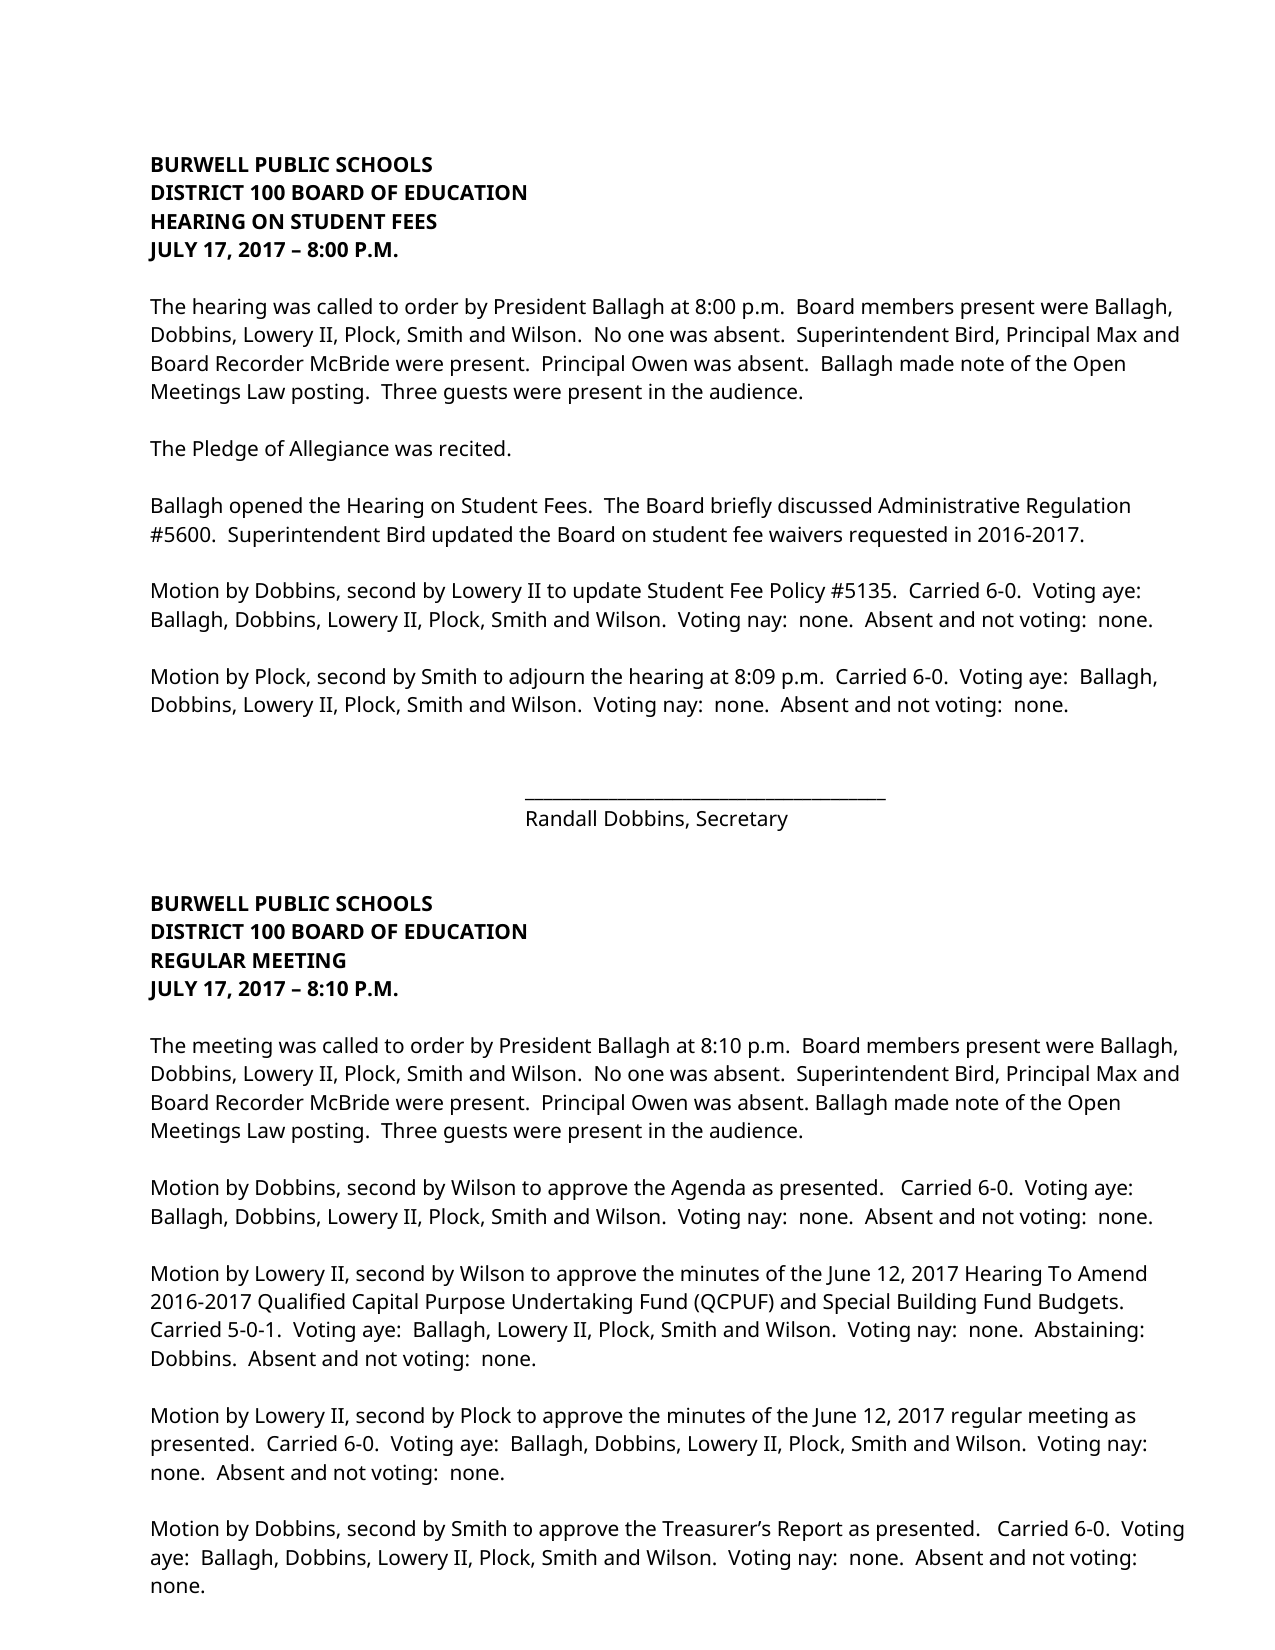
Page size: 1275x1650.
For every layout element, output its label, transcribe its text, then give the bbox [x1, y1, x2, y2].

text Motion by Plock, second by Smith to adjourn the hearing at 8:09 p.m. Carried 6-0. Voting aye: Ballagh, Dobbins, Lowery II, Plock, Smith and Wilson. Voting nay: none. Absent and not voting: none. [150, 662, 1200, 719]
text The Pledge of Allegiance was recited. [150, 434, 1200, 463]
text The hearing was called to order by President Ballagh at 8:00 p.m. Board members present were Ballagh, Dobbins, Lowery II, Plock, Smith and Wilson. No one was absent. Superintendent Bird, Principal Max and Board Recorder McBride were present. Principal Owen was absent. Ballagh made note of the Open Meetings Law posting. Three guests were present in the audience. [150, 292, 1200, 406]
text Motion by Lowery II, second by Plock to approve the minutes of the June 12, 2017 regular meeting as presented. Carried 6-0. Voting aye: Ballagh, Dobbins, Lowery II, Plock, Smith and Wilson. Voting nay: none. Absent and not voting: none. [150, 1401, 1200, 1486]
text Motion by Lowery II, second by Wilson to approve the minutes of the June 12, 2017 Hearing To Amend 2016-2017 Qualified Capital Purpose Undertaking Fund (QCPUF) and Special Building Fund Budgets. Carried 5-0-1. Voting aye: Ballagh, Lowery II, Plock, Smith and Wilson. Voting nay: none. Abstaining: Dobbins. Absent and not voting: none. [150, 1259, 1200, 1372]
text DISTRICT 100 BOARD OF EDUCATION [150, 917, 1200, 946]
text Ballagh opened the Hearing on Student Fees. The Board briefly discussed Administrative Regulation #5600. Superintendent Bird updated the Board on student fee waivers requested in 2016-2017. [150, 491, 1200, 548]
text _______________________________________ [150, 775, 1200, 804]
text JULY 17, 2017 – 8:00 P.M. [150, 235, 1200, 264]
text DISTRICT 100 BOARD OF EDUCATION [150, 178, 1200, 207]
text BURWELL PUBLIC SCHOOLS [150, 150, 1200, 178]
text JULY 17, 2017 – 8:10 P.M. [150, 974, 1200, 1003]
text Motion by Dobbins, second by Lowery II to update Student Fee Policy #5135. Carried 6-0. Voting aye: Ballagh, Dobbins, Lowery II, Plock, Smith and Wilson. Voting nay: none. Absent and not voting: none. [150, 577, 1200, 633]
text Motion by Dobbins, second by Smith to approve the Treasurer’s Report as presented. Carried 6-0. Voting aye: Ballagh, Dobbins, Lowery II, Plock, Smith and Wilson. Voting nay: none. Absent and not voting: none. [150, 1514, 1200, 1600]
text REGULAR MEETING [150, 946, 1200, 974]
text BURWELL PUBLIC SCHOOLS [150, 889, 1200, 917]
text Motion by Dobbins, second by Wilson to approve the Agenda as presented. Carried 6-0. Voting aye: Ballagh, Dobbins, Lowery II, Plock, Smith and Wilson. Voting nay: none. Absent and not voting: none. [150, 1173, 1200, 1230]
text HEARING ON STUDENT FEES [150, 207, 1200, 235]
text The meeting was called to order by President Ballagh at 8:10 p.m. Board members present were Ballagh, Dobbins, Lowery II, Plock, Smith and Wilson. No one was absent. Superintendent Bird, Principal Max and Board Recorder McBride were present. Principal Owen was absent. Ballagh made note of the Open Meetings Law posting. Three guests were present in the audience. [150, 1031, 1200, 1145]
text Randall Dobbins, Secretary [150, 804, 1200, 832]
